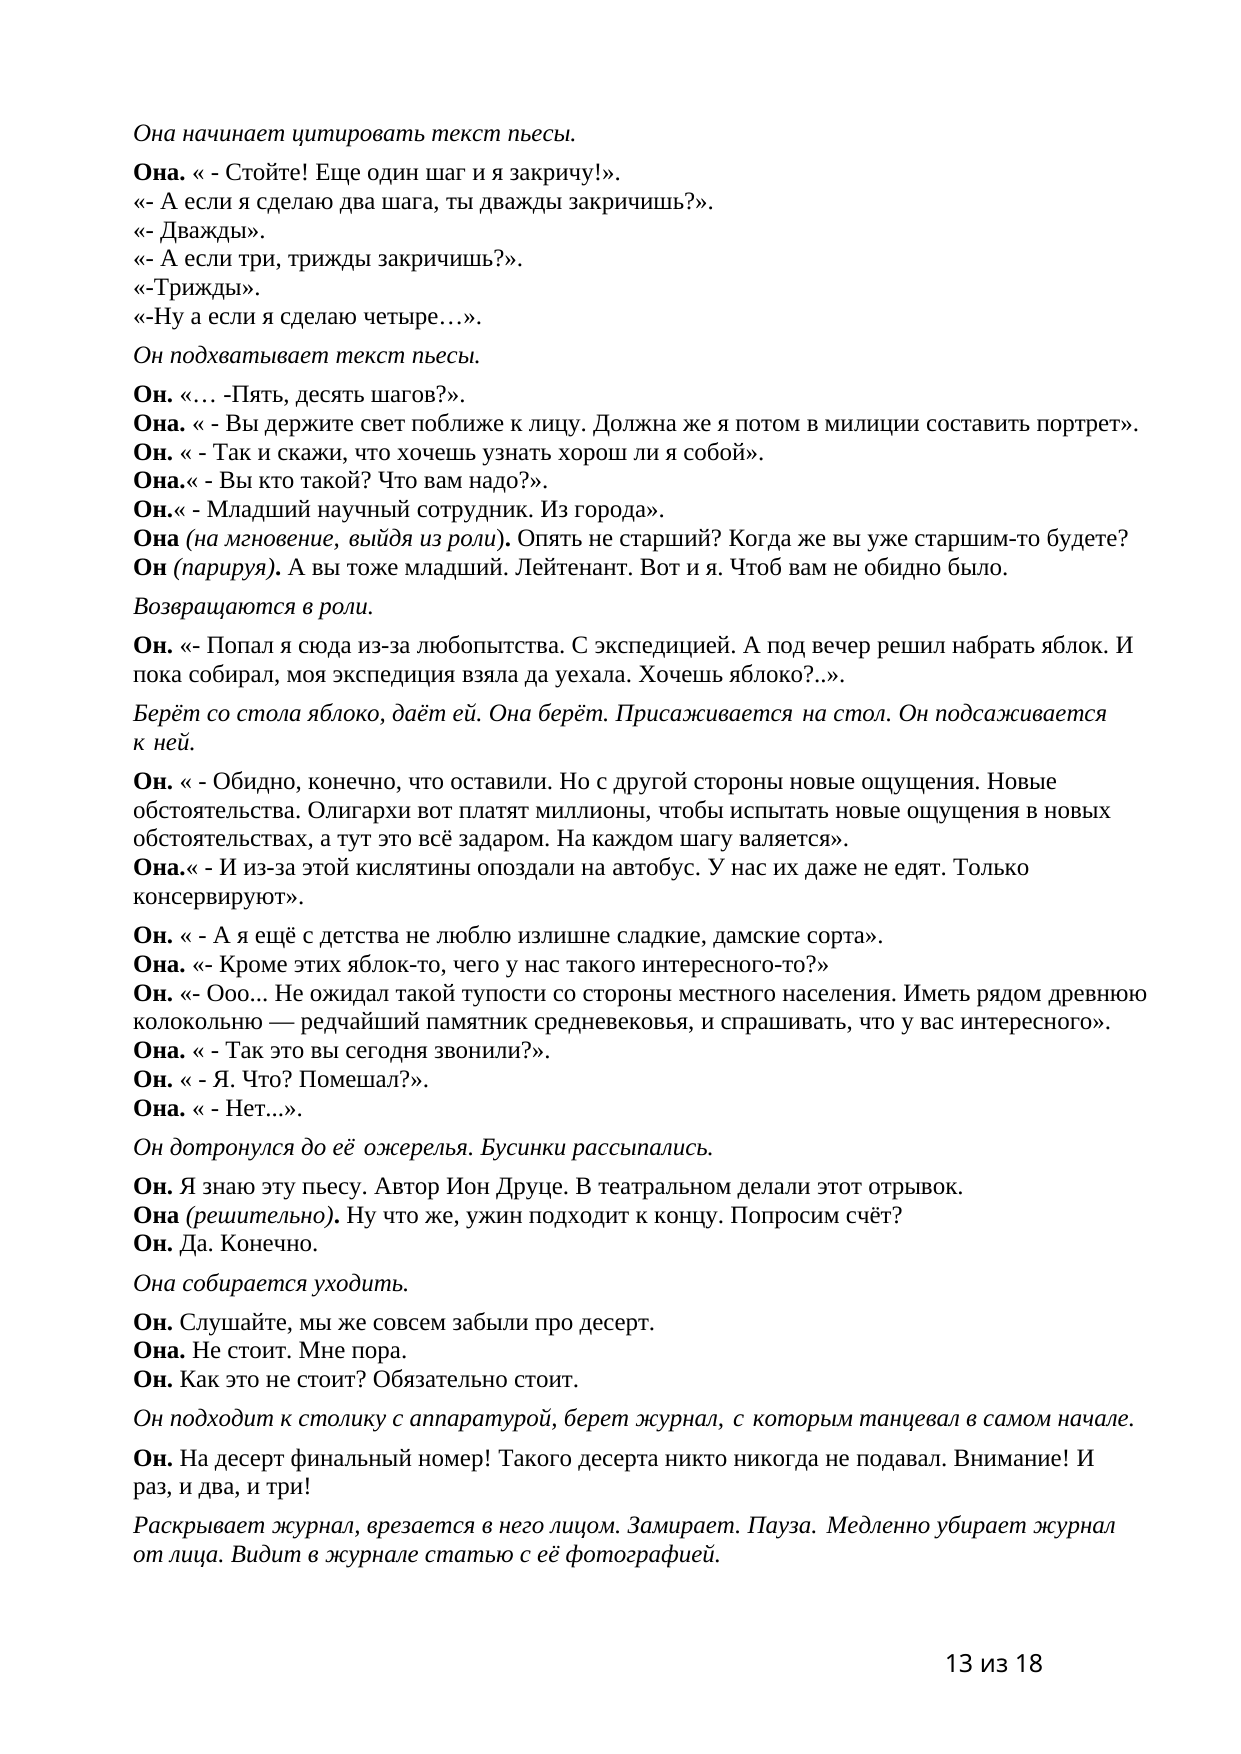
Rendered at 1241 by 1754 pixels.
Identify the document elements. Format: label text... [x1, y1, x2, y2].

text Она. « - Стойте! Еще один шаг и я закричу!». «- А если я сделаю два шага, ты дважды закричишь?». «- Дважды». «- А если три, трижды закричишь?». «-Трижды». «-Ну а если я сделаю четыре…». [133, 157, 1152, 330]
text Он. « - Обидно, конечно, что оставили. Но с другой стороны новые ощущения. Новые обстоятельства. Олигархи вот платят миллионы, чтобы испытать новые ощущения в новых обстоятельствах, а тут это всё задаром. На каждом шагу валяется». Она.« - И из-за этой кислятины опоздали на автобус. У нас их даже не едят. Только консервируют». [133, 766, 1152, 910]
text Он. «- Попал я сюда из-за любопытства. С экспедицией. А под вечер решил набрать яблок. И пока собирал, моя экспедиция взяла да уехала. Хочешь яблоко?..». [133, 630, 1152, 688]
text Она начинает цитировать текст пьесы. [133, 118, 1152, 147]
text Он. Слушайте, мы же совсем забыли про десерт. Она. Не стоит. Мне пора. Он. Как это не стоит? Обязательно стоит. [133, 1307, 1152, 1393]
text Он. Я знаю эту пьесу. Автор Ион Друце. В театральном делали этот отрывок. Она (решительно). Ну что же, ужин подходит к концу. Попросим счёт? Он. Да. Конечно. [133, 1171, 1152, 1257]
text Раскрывает журнал, врезается в него лицом. Замирает. Пауза. Медленно убирает журнал от лица. Видит в журнале статью с её фотографией. [133, 1511, 1152, 1568]
text Она собирается уходить. [133, 1268, 1152, 1296]
text Он. «… -Пять, десять шагов?». Она. « - Вы держите свет поближе к лицу. Должна же я потом в милиции составить портрет». Он. « - Так и скажи, что хочешь узнать хорош ли я собой». Она.« - Вы кто такой? Что вам надо?». Он.« - Младший научный сотрудник. Из города». Она (на мгновение, выйдя из роли). Опять не старший? Когда же вы уже старшим-то будете? Он (парируя). А вы тоже младший. Лейтенант. Вот и я. Чтоб вам не обидно было. [133, 379, 1152, 581]
text Берёт со стола яблоко, даёт ей. Она берёт. Присаживается на стол. Он подсаживается к ней. [133, 698, 1152, 756]
text Он дотронулся до её ожерелья. Бусинки рассыпались. [133, 1132, 1152, 1161]
text Он подходит к столику с аппаратурой, берет журнал, с которым танцевал в самом начале. [133, 1403, 1152, 1432]
text Он. На десерт финальный номер! Такого десерта никто никогда не подавал. Внимание! И раз, и два, и три! [133, 1443, 1152, 1500]
text Возвращаются в роли. [133, 591, 1152, 620]
text Он. « - А я ещё с детства не люблю излишне сладкие, дамские сорта». Она. «- Кроме этих яблок-то, чего у нас такого интересного-то?» Он. «- Ооо... Не ожидал такой тупости со стороны местного населения. Иметь рядом древнюю колокольню — редчайший памятник средневековья, и спрашивать, что у вас интересного». Она. « - Так это вы сегодня звонили?». Он. « - Я. Что? Помешал?». Она. « - Нет...». [133, 920, 1152, 1121]
text Он подхватывает текст пьесы. [133, 340, 1152, 369]
